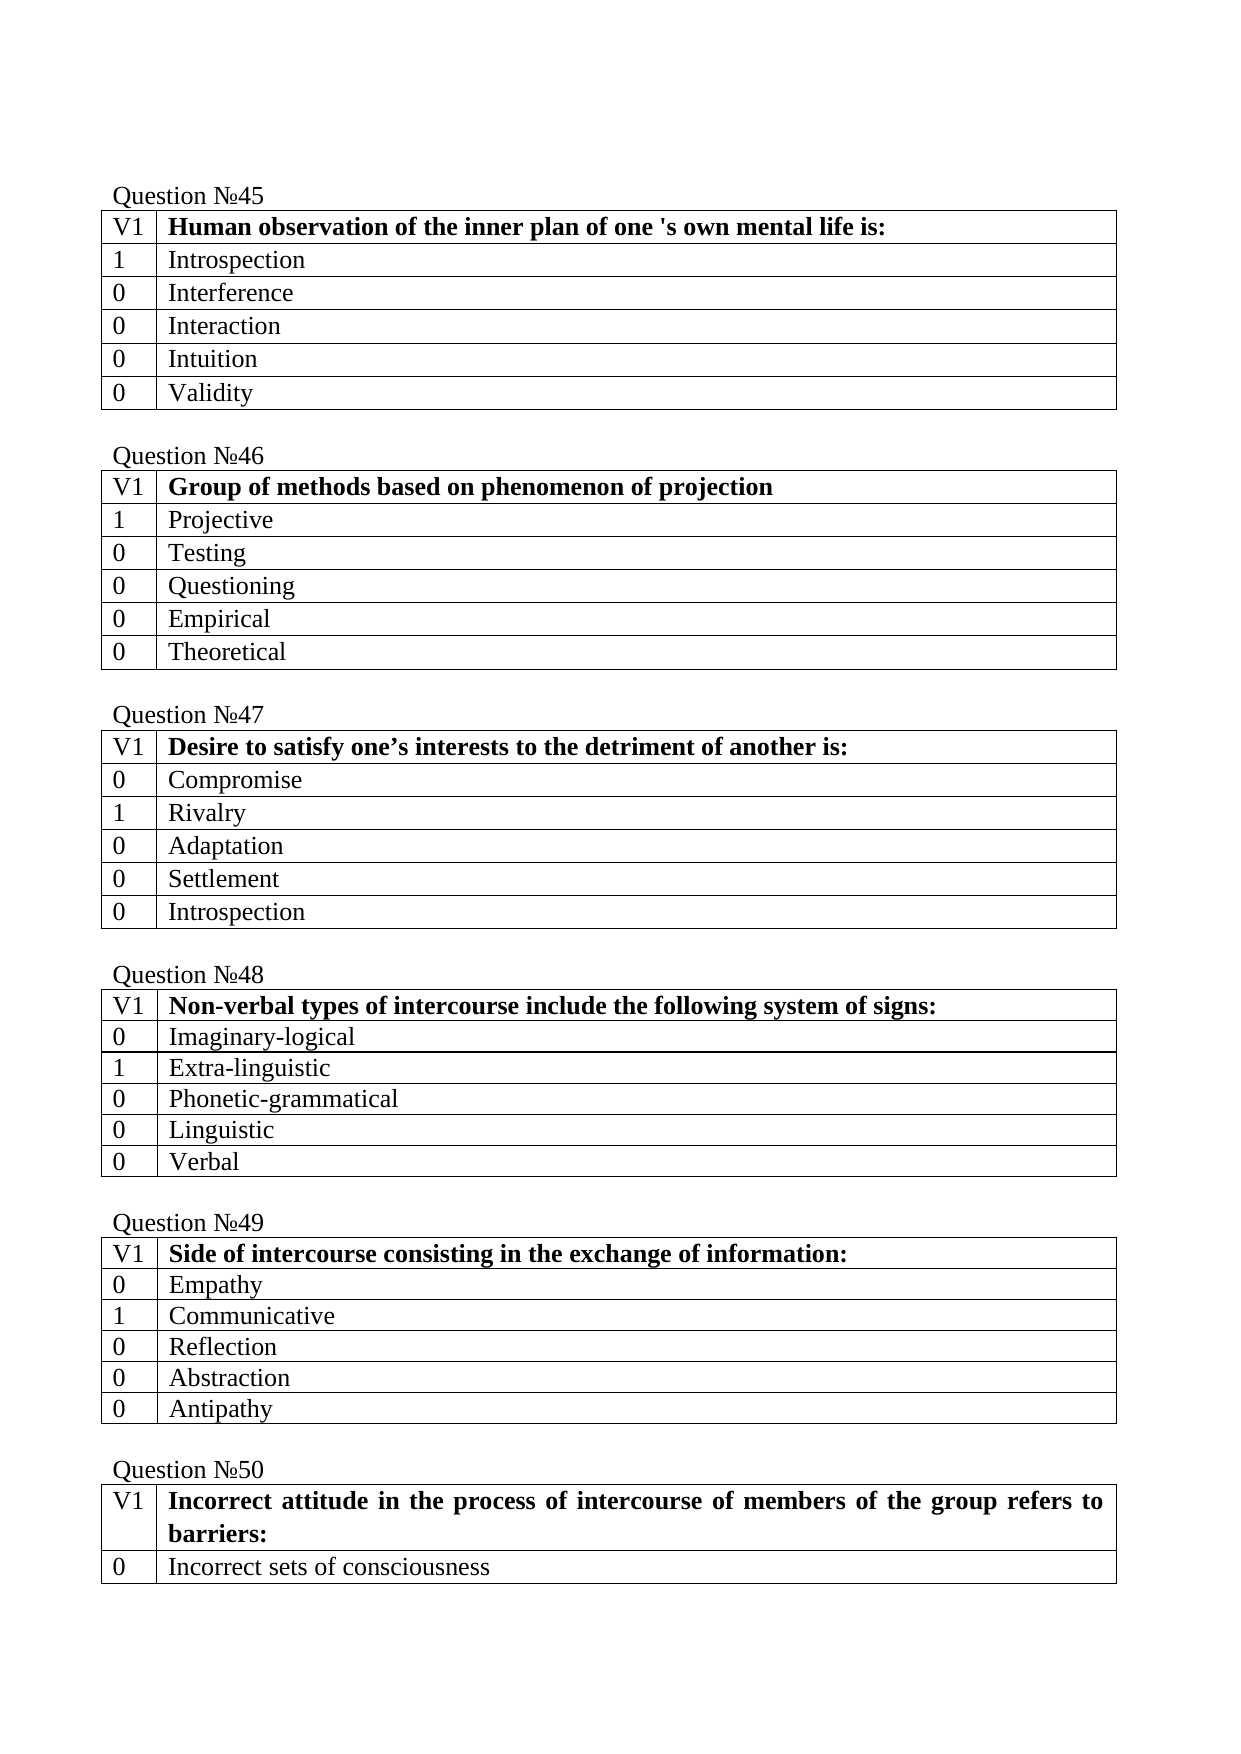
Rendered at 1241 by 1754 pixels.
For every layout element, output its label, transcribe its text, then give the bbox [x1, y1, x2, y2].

table_cell 0 [102, 377, 156, 409]
table_cell Projective [157, 504, 1116, 536]
table_header V1 [102, 1238, 157, 1268]
table_cell 0 [102, 1362, 157, 1392]
table_header V1 [102, 1485, 156, 1550]
table_cell 0 [102, 1021, 157, 1051]
table_header V1 [102, 471, 156, 503]
table_cell 0 [102, 310, 156, 342]
table_cell 0 [102, 603, 156, 635]
text Question №50 [112, 1454, 1128, 1484]
table_cell 0 [102, 344, 156, 376]
table_cell Settlement [157, 863, 1116, 895]
table_cell 1 [102, 1300, 157, 1330]
table_cell Verbal [158, 1146, 1116, 1176]
table_cell Adaptation [157, 830, 1116, 862]
table_cell 0 [102, 1393, 157, 1423]
table_cell Validity [157, 377, 1116, 409]
table_header Side of intercourse consisting in the exchange of information: [158, 1238, 1116, 1268]
table_cell Intuition [157, 344, 1116, 376]
table_cell Rivalry [157, 797, 1116, 829]
table_cell Interference [157, 277, 1116, 309]
table_cell Communicative [158, 1300, 1116, 1330]
table_cell Imaginary-logical [158, 1021, 1116, 1051]
table_cell 0 [102, 1551, 156, 1583]
table_cell 0 [102, 570, 156, 602]
table_cell Interaction [157, 310, 1116, 342]
table_cell Abstraction [158, 1362, 1116, 1392]
table_cell 0 [102, 1331, 157, 1361]
table_cell 0 [102, 636, 156, 668]
table_header Group of methods based on phenomenon of projection [157, 471, 1116, 503]
table_header Incorrect attitude in the process of intercourse of members of the group refers to barriers: [157, 1485, 1116, 1550]
table_cell Extra-linguistic [158, 1053, 1116, 1082]
table_header Non-verbal types of intercourse include the following system of signs: [158, 990, 1116, 1020]
table_cell 0 [102, 1115, 157, 1144]
table_cell Incorrect sets of consciousness [157, 1551, 1116, 1583]
table_cell Questioning [157, 570, 1116, 602]
table_header V1 [102, 731, 156, 763]
table_cell 1 [102, 504, 156, 536]
table_cell Introspection [157, 244, 1116, 276]
table_cell 0 [102, 1269, 157, 1299]
table_cell 1 [102, 244, 156, 276]
table_cell 0 [102, 1084, 157, 1113]
table_cell 0 [102, 537, 156, 569]
table_header Human observation of the inner plan of one 's own mental life is: [157, 211, 1116, 243]
table_cell 0 [102, 896, 156, 928]
table_cell Linguistic [158, 1115, 1116, 1144]
table_cell Compromise [157, 764, 1116, 796]
text Question №49 [112, 1207, 1128, 1237]
table_cell 1 [102, 1053, 157, 1082]
text Question №47 [112, 699, 1128, 729]
table_cell 0 [102, 863, 156, 895]
text Question №45 [112, 180, 1128, 210]
table_cell 0 [102, 277, 156, 309]
table_cell Introspection [157, 896, 1116, 928]
table_header V1 [102, 211, 156, 243]
table_cell Theoretical [157, 636, 1116, 668]
table_cell Reflection [158, 1331, 1116, 1361]
table_cell Antipathy [158, 1393, 1116, 1423]
table_header Desire to satisfy one’s interests to the detriment of another is: [157, 731, 1116, 763]
table_cell 1 [102, 797, 156, 829]
table_cell Testing [157, 537, 1116, 569]
text Question №46 [112, 440, 1128, 470]
table_header V1 [102, 990, 157, 1020]
table_cell 0 [102, 830, 156, 862]
text Question №48 [112, 959, 1128, 989]
table_cell 0 [102, 764, 156, 796]
table_cell Empirical [157, 603, 1116, 635]
table_cell Phonetic-grammatical [158, 1084, 1116, 1113]
table_cell 0 [102, 1146, 157, 1176]
table_cell Empathy [158, 1269, 1116, 1299]
